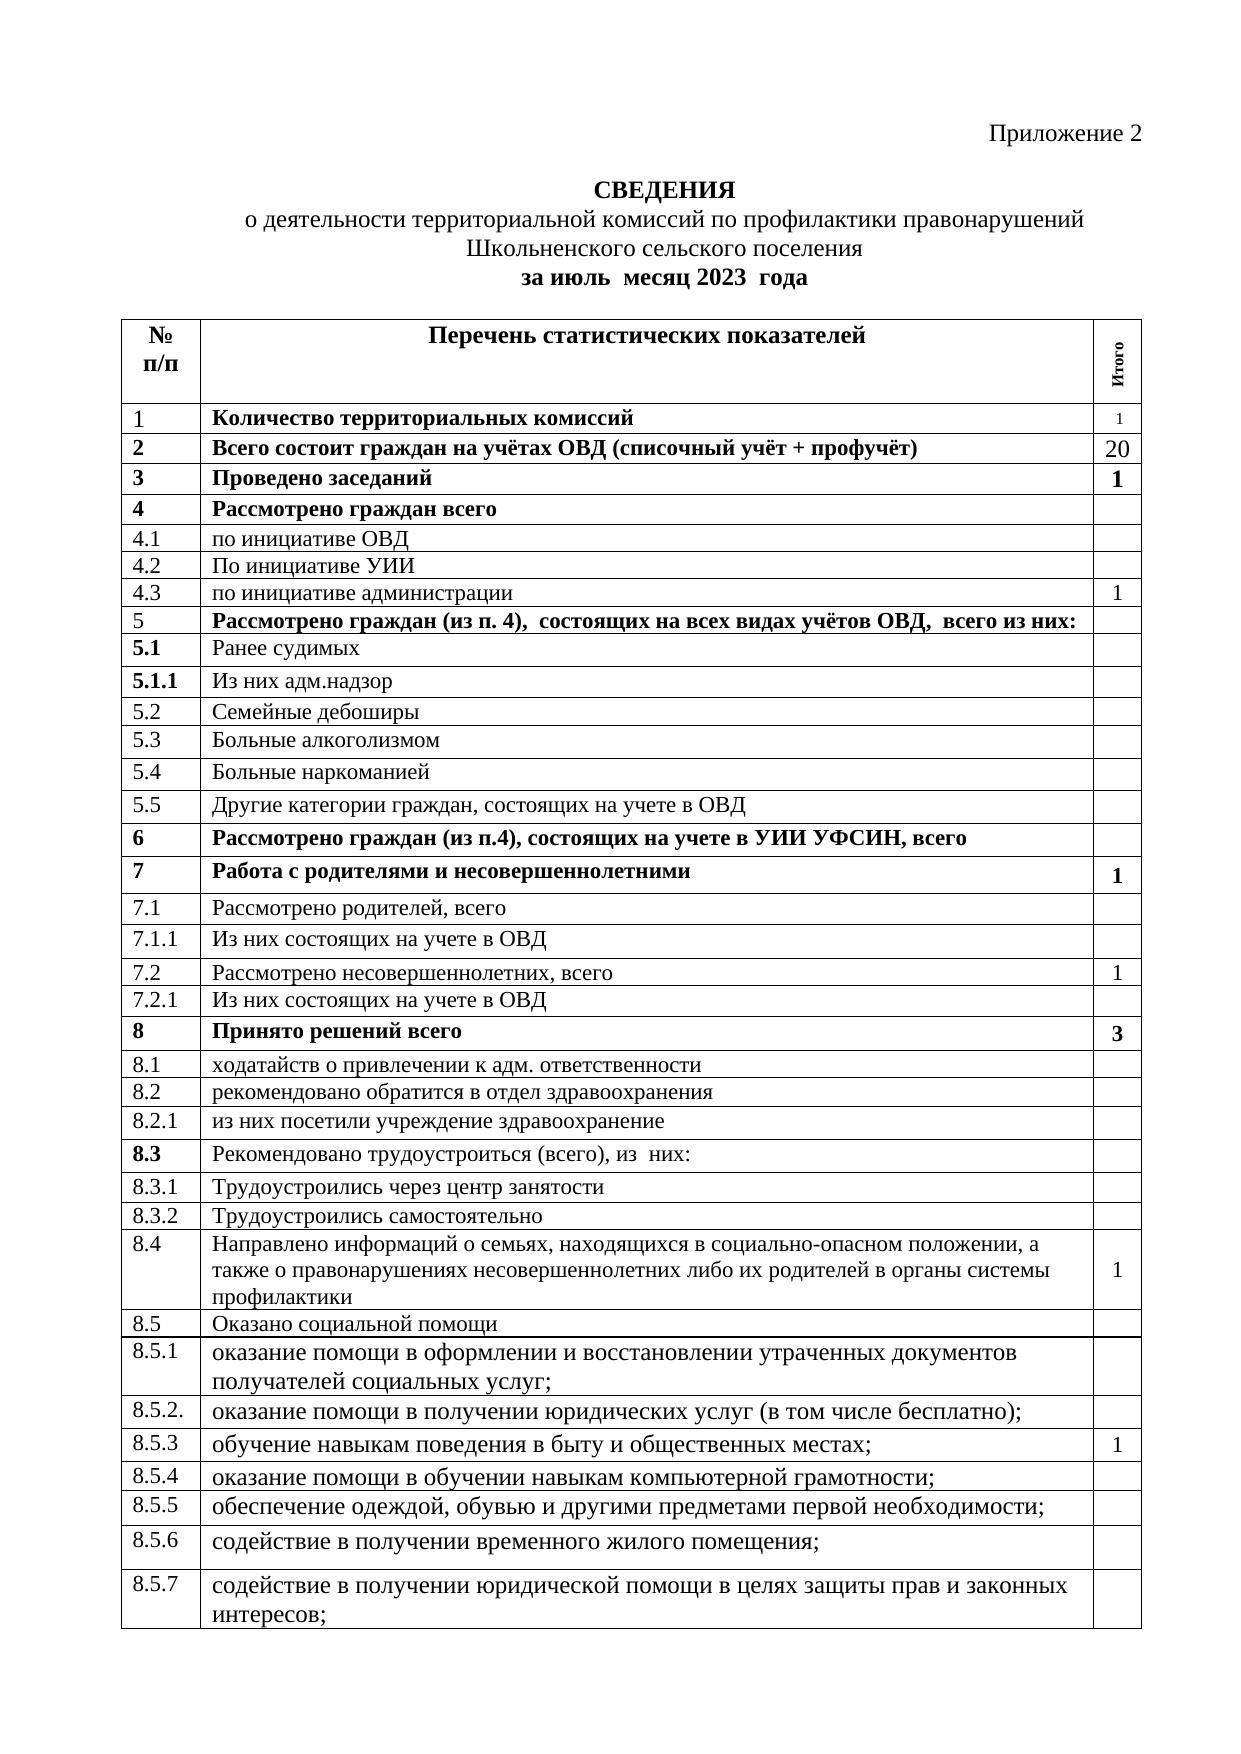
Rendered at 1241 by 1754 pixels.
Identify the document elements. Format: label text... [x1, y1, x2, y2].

table_cell [1094, 634, 1141, 666]
table_cell 8.2 [122, 1078, 200, 1106]
table_header Итого [1094, 320, 1141, 403]
text о деятельности территориальной комиссий по профилактики правонарушений [177, 204, 1152, 233]
table_cell из них посетили учреждение здравоохранение [201, 1107, 1093, 1139]
table_cell 1 [1094, 404, 1141, 433]
table_cell 4.1 [122, 525, 200, 551]
table_cell 8.5.7 [122, 1570, 200, 1627]
table_cell 5.5 [122, 791, 200, 823]
table_cell Больные наркоманией [201, 759, 1093, 790]
table_cell 7.1.1 [122, 925, 200, 958]
table_cell [1094, 1051, 1141, 1077]
table_cell 1 [1094, 1230, 1141, 1309]
text Школьненского сельского поселения [177, 233, 1152, 262]
table_cell [1094, 607, 1141, 633]
table_cell по инициативе ОВД [201, 525, 1093, 551]
table_cell 3 [122, 464, 200, 494]
table_cell оказание помощи в оформлении и восстановлении утраченных документов получателей социальных услуг; [201, 1338, 1093, 1395]
table_cell 5.1 [122, 634, 200, 666]
table_cell 6 [122, 824, 200, 856]
table_cell 1 [1094, 959, 1141, 985]
table_cell Другие категории граждан, состоящих на учете в ОВД [201, 791, 1093, 823]
table_cell Рассмотрено граждан всего [201, 495, 1093, 523]
table_cell по инициативе администрации [201, 579, 1093, 606]
table_cell [1094, 986, 1141, 1016]
table_cell 7.2 [122, 959, 200, 985]
table_cell 2 [122, 434, 200, 463]
table_cell 20 [1094, 434, 1141, 463]
table_cell Семейные дебоширы [201, 698, 1093, 724]
table_cell 8.3 [122, 1140, 200, 1172]
table_cell [1094, 1570, 1141, 1627]
table_cell Из них адм.надзор [201, 667, 1093, 697]
table_cell 4.2 [122, 552, 200, 578]
table_cell Ранее судимых [201, 634, 1093, 666]
table_cell 1 [1094, 857, 1141, 893]
table_cell [1094, 1078, 1141, 1106]
table_cell 7 [122, 857, 200, 893]
table_cell 8.5.6 [122, 1526, 200, 1569]
table_cell содействие в получении юридической помощи в целях защиты прав и законных интересов; [201, 1570, 1093, 1627]
table_cell оказание помощи в обучении навыкам компьютерной грамотности; [201, 1462, 1093, 1490]
table_cell [1094, 1173, 1141, 1202]
text Приложение 2 [988, 118, 1152, 147]
table_cell Проведено заседаний [201, 464, 1093, 494]
table_cell 8.3.1 [122, 1173, 200, 1202]
table_cell [1094, 759, 1141, 790]
table_cell [1094, 894, 1141, 924]
table_cell Всего состоит граждан на учётах ОВД (списочный учёт + профучёт) [201, 434, 1093, 463]
table_cell 8 [122, 1017, 200, 1049]
table_cell 8.2.1 [122, 1107, 200, 1139]
table_cell По инициативе УИИ [201, 552, 1093, 578]
table_cell 8.5.2. [122, 1396, 200, 1428]
table_cell Из них состоящих на учете в ОВД [201, 986, 1093, 1016]
table_cell Трудоустроились через центр занятости [201, 1173, 1093, 1202]
table_cell [1094, 1310, 1141, 1336]
table_cell Принято решений всего [201, 1017, 1093, 1049]
table_cell Рассмотрено граждан (из п.4), состоящих на учете в УИИ УФСИН, всего [201, 824, 1093, 856]
table_cell 8.1 [122, 1051, 200, 1077]
table_cell оказание помощи в получении юридических услуг (в том числе бесплатно); [201, 1396, 1093, 1428]
table_cell [1094, 1462, 1141, 1490]
table_cell 4.3 [122, 579, 200, 606]
table_header № п/п [122, 320, 200, 403]
table_cell [1094, 824, 1141, 856]
table_cell [1094, 1526, 1141, 1569]
table_cell 5.4 [122, 759, 200, 790]
table_cell [1094, 525, 1141, 551]
table_cell [1094, 667, 1141, 697]
table_cell Из них состоящих на учете в ОВД [201, 925, 1093, 958]
table_cell Рассмотрено граждан (из п. 4), состоящих на всех видах учётов ОВД, всего из них: [201, 607, 1093, 633]
table_cell [1094, 495, 1141, 523]
table_cell [1094, 1107, 1141, 1139]
table_cell Больные алкоголизмом [201, 726, 1093, 757]
table_cell Рассмотрено родителей, всего [201, 894, 1093, 924]
table_cell [1094, 791, 1141, 823]
table_cell 1 [1094, 1429, 1141, 1461]
table_cell 8.3.2 [122, 1203, 200, 1229]
table_cell Рассмотрено несовершеннолетних, всего [201, 959, 1093, 985]
table_cell 8.4 [122, 1230, 200, 1309]
table_cell 7.1 [122, 894, 200, 924]
table_cell 3 [1094, 1017, 1141, 1049]
table_cell Трудоустроились самостоятельно [201, 1203, 1093, 1229]
table_cell 1 [1094, 464, 1141, 494]
text СВЕДЕНИЯ [177, 176, 1152, 204]
table_cell обеспечение одеждой, обувью и другими предметами первой необходимости; [201, 1491, 1093, 1525]
table_cell [1094, 1203, 1141, 1229]
table_cell Работа с родителями и несовершеннолетними [201, 857, 1093, 893]
table_cell [1094, 698, 1141, 724]
table_cell 8.5.1 [122, 1338, 200, 1395]
table_cell [1094, 1491, 1141, 1525]
table_cell рекомендовано обратится в отдел здравоохранения [201, 1078, 1093, 1106]
table_cell 5.3 [122, 726, 200, 757]
table_cell 4 [122, 495, 200, 523]
text за июль месяц 2023 года [177, 262, 1152, 291]
table_cell 5.1.1 [122, 667, 200, 697]
table_cell 1 [1094, 579, 1141, 606]
table_cell Оказано социальной помощи [201, 1310, 1093, 1336]
table_cell 5.2 [122, 698, 200, 724]
table_cell 8.5 [122, 1310, 200, 1336]
table_cell [1094, 1338, 1141, 1395]
table_cell 5 [122, 607, 200, 633]
table_cell обучение навыкам поведения в быту и общественных местах; [201, 1429, 1093, 1461]
table_cell 7.2.1 [122, 986, 200, 1016]
table_cell Количество территориальных комиссий [201, 404, 1093, 433]
table_cell 8.5.5 [122, 1491, 200, 1525]
table_cell содействие в получении временного жилого помещения; [201, 1526, 1093, 1569]
table_cell [1094, 925, 1141, 958]
table_cell ходатайств о привлечении к адм. ответственности [201, 1051, 1093, 1077]
table_cell 8.5.3 [122, 1429, 200, 1461]
table_header Перечень статистических показателей [201, 320, 1093, 403]
table_cell [1094, 552, 1141, 578]
table_cell [1094, 726, 1141, 757]
table_cell 1 [122, 404, 200, 433]
table_cell [1094, 1396, 1141, 1428]
table_cell Рекомендовано трудоустроиться (всего), из них: [201, 1140, 1093, 1172]
table_cell [1094, 1140, 1141, 1172]
table_cell 8.5.4 [122, 1462, 200, 1490]
table_cell Направлено информаций о семьях, находящихся в социально-опасном положении, а также о правонарушениях несовершеннолетних либо их родителей в органы системы профилактики [201, 1230, 1093, 1309]
